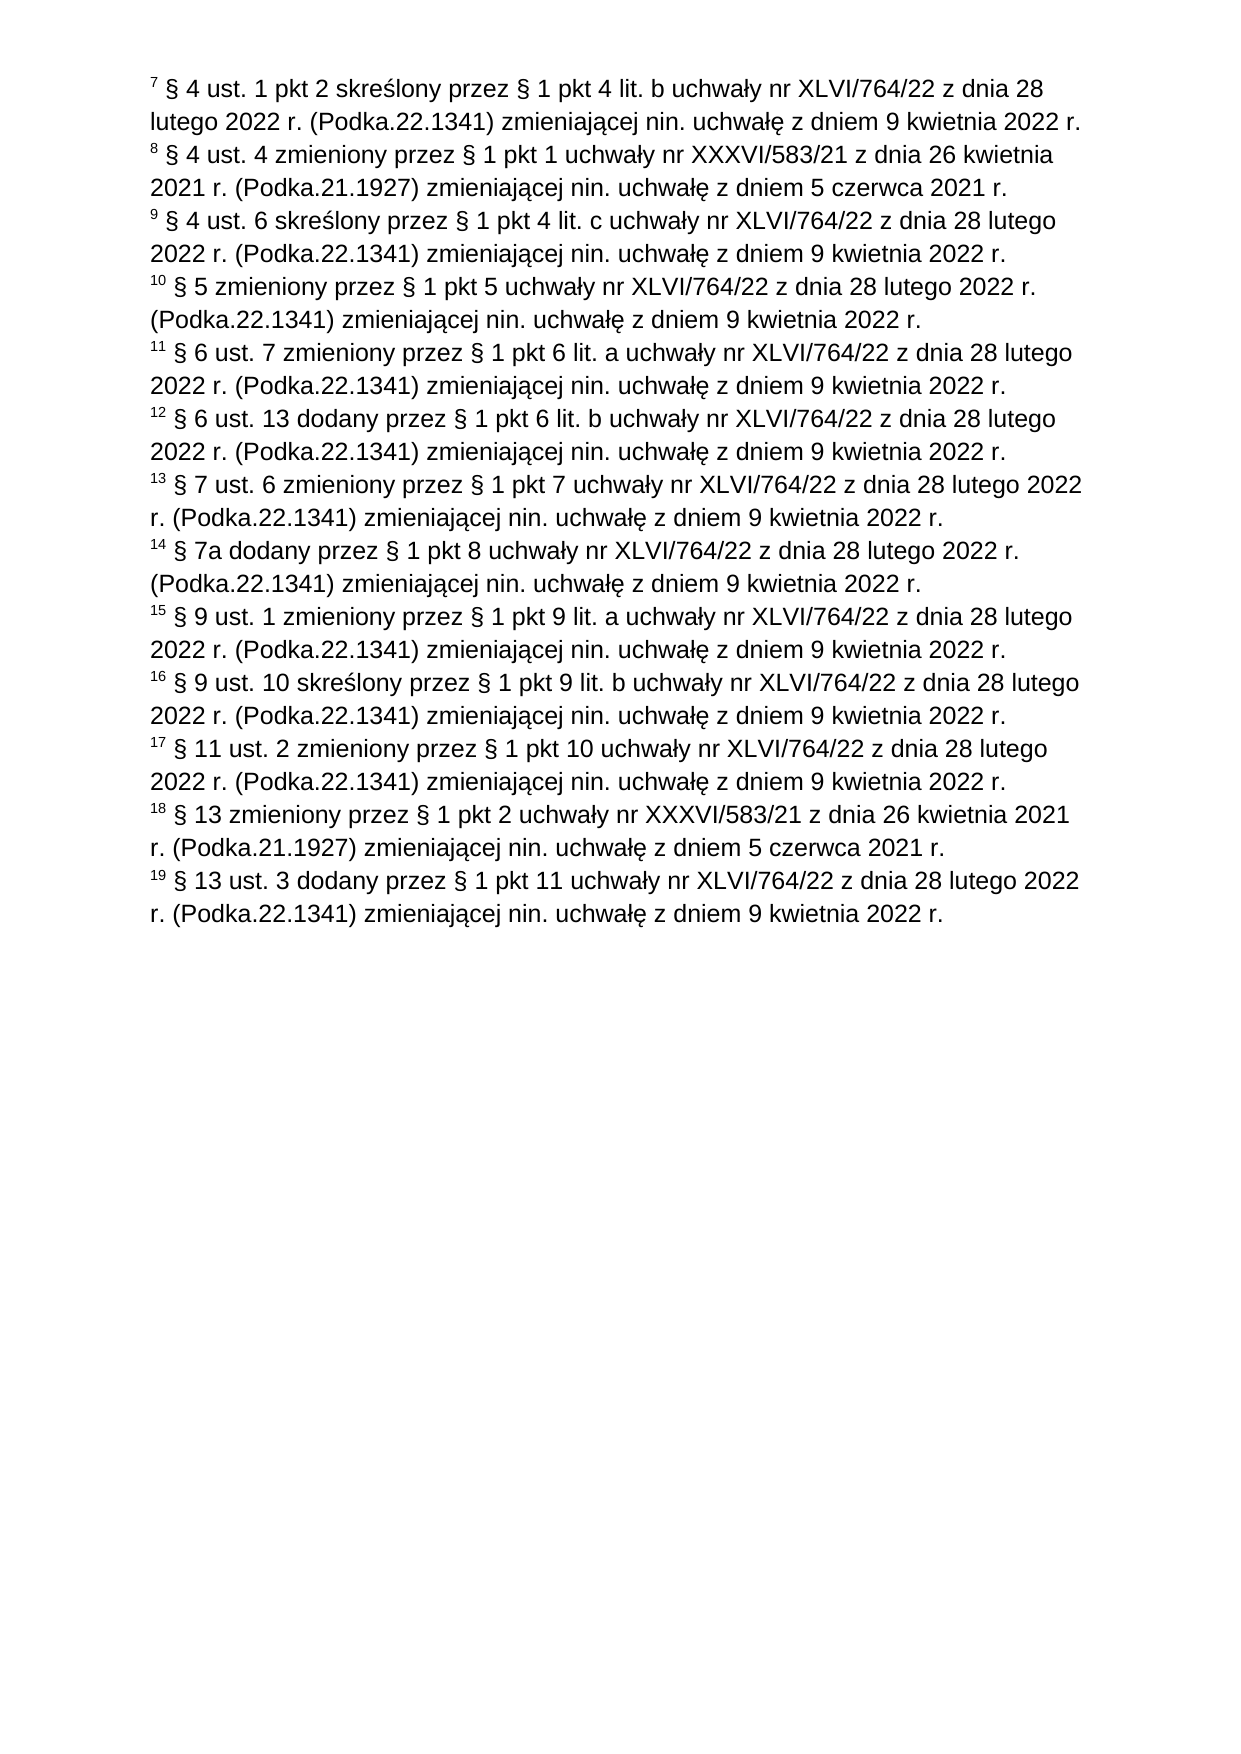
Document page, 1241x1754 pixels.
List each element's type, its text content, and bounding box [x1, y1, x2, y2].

text 11 § 6 ust. 7 zmieniony przez § 1 pkt 6 lit. a uchwały nr XLVI/764/22 z dnia 28 lutego 2022 r. (Podka.22.1341) zmieniającej nin. uchwałę z dniem 9 kwietnia 2022 r. [150, 338, 1090, 400]
text 15 § 9 ust. 1 zmieniony przez § 1 pkt 9 lit. a uchwały nr XLVI/764/22 z dnia 28 lutego 2022 r. (Podka.22.1341) zmieniającej nin. uchwałę z dniem 9 kwietnia 2022 r. [150, 602, 1090, 664]
text 14 § 7a dodany przez § 1 pkt 8 uchwały nr XLVI/764/22 z dnia 28 lutego 2022 r. (Podka.22.1341) zmieniającej nin. uchwałę z dniem 9 kwietnia 2022 r. [150, 536, 1090, 598]
text 12 § 6 ust. 13 dodany przez § 1 pkt 6 lit. b uchwały nr XLVI/764/22 z dnia 28 lutego 2022 r. (Podka.22.1341) zmieniającej nin. uchwałę z dniem 9 kwietnia 2022 r. [150, 404, 1090, 466]
text 10 § 5 zmieniony przez § 1 pkt 5 uchwały nr XLVI/764/22 z dnia 28 lutego 2022 r. (Podka.22.1341) zmieniającej nin. uchwałę z dniem 9 kwietnia 2022 r. [150, 272, 1090, 334]
text 19 § 13 ust. 3 dodany przez § 1 pkt 11 uchwały nr XLVI/764/22 z dnia 28 lutego 2022 r. (Podka.22.1341) zmieniającej nin. uchwałę z dniem 9 kwietnia 2022 r. [150, 866, 1090, 928]
text 8 § 4 ust. 4 zmieniony przez § 1 pkt 1 uchwały nr XXXVI/583/21 z dnia 26 kwietnia 2021 r. (Podka.21.1927) zmieniającej nin. uchwałę z dniem 5 czerwca 2021 r. [150, 140, 1090, 202]
text 13 § 7 ust. 6 zmieniony przez § 1 pkt 7 uchwały nr XLVI/764/22 z dnia 28 lutego 2022 r. (Podka.22.1341) zmieniającej nin. uchwałę z dniem 9 kwietnia 2022 r. [150, 470, 1090, 532]
text 7 § 4 ust. 1 pkt 2 skreślony przez § 1 pkt 4 lit. b uchwały nr XLVI/764/22 z dnia 28 lutego 2022 r. (Podka.22.1341) zmieniającej nin. uchwałę z dniem 9 kwietnia 2022 r. [150, 74, 1090, 136]
text 9 § 4 ust. 6 skreślony przez § 1 pkt 4 lit. c uchwały nr XLVI/764/22 z dnia 28 lutego 2022 r. (Podka.22.1341) zmieniającej nin. uchwałę z dniem 9 kwietnia 2022 r. [150, 206, 1090, 268]
text 17 § 11 ust. 2 zmieniony przez § 1 pkt 10 uchwały nr XLVI/764/22 z dnia 28 lutego 2022 r. (Podka.22.1341) zmieniającej nin. uchwałę z dniem 9 kwietnia 2022 r. [150, 734, 1090, 796]
text 16 § 9 ust. 10 skreślony przez § 1 pkt 9 lit. b uchwały nr XLVI/764/22 z dnia 28 lutego 2022 r. (Podka.22.1341) zmieniającej nin. uchwałę z dniem 9 kwietnia 2022 r. [150, 668, 1090, 730]
text 18 § 13 zmieniony przez § 1 pkt 2 uchwały nr XXXVI/583/21 z dnia 26 kwietnia 2021 r. (Podka.21.1927) zmieniającej nin. uchwałę z dniem 5 czerwca 2021 r. [150, 800, 1090, 862]
